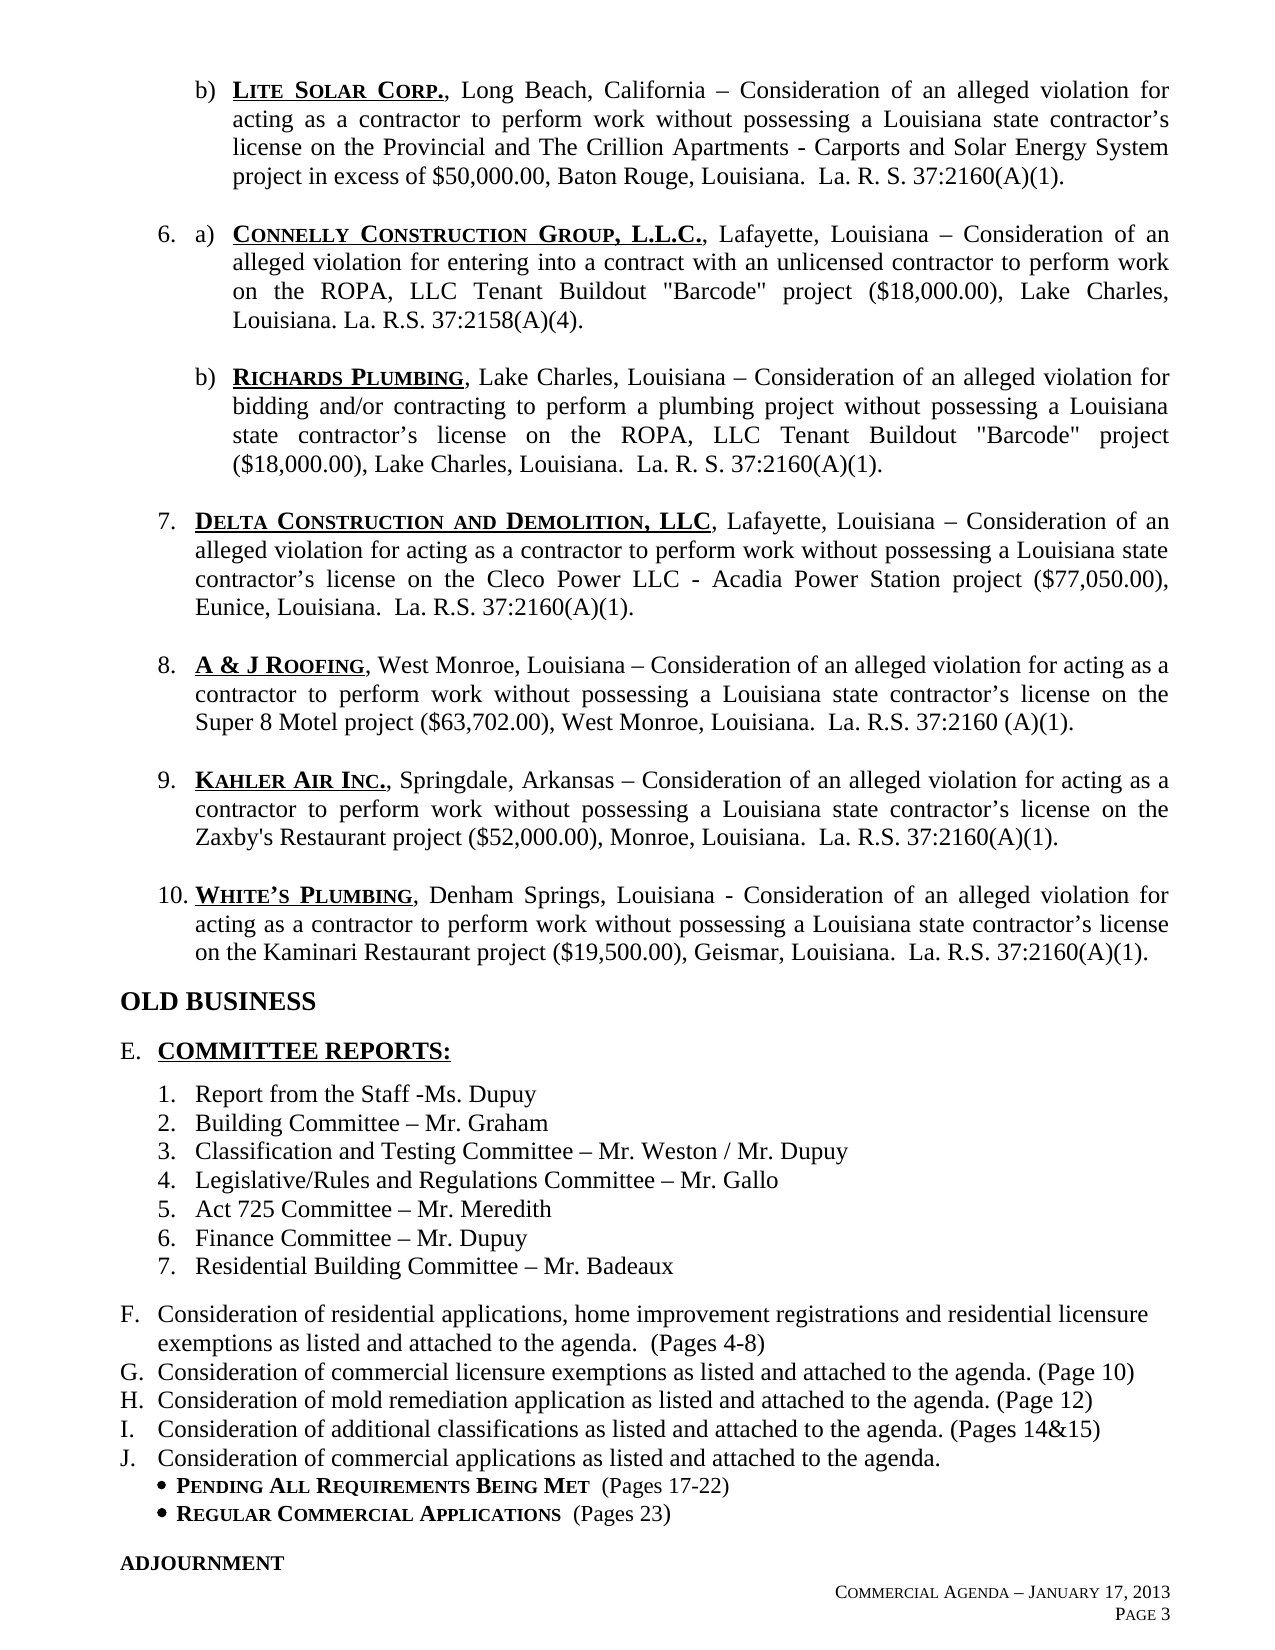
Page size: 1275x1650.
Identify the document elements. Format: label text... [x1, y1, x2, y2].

list Regular Commercial Applications (Pages 23) [157, 1498, 1170, 1527]
text G. Consideration of commercial licensure exemptions as listed and attached to the agenda. (Page 10) [120, 1357, 1264, 1386]
text 6. a) Connelly Construction Group, L.L.C., Lafayette, Louisiana – Consideration of an alleged violation for entering into a contract with an unlicensed contractor to perform work on the ROPA, LLC Tenant Buildout "Barcode" project ($18,000.00), Lake Charles, Louisiana. La. R.S. 37:2158(A)(4). [157, 219, 1170, 334]
text 1. Report from the Staff -Ms. Dupuy [120, 1079, 1170, 1108]
text J. Consideration of commercial applications as listed and attached to the agenda. [120, 1443, 1170, 1472]
text 10. White’s Plumbing, Denham Springs, Louisiana - Consideration of an alleged violation for acting as a contractor to perform work without possessing a Louisiana state contractor’s license on the Kaminari Restaurant project ($19,500.00), Geismar, Louisiana. La. R.S. 37:2160(A)(1). [157, 880, 1170, 966]
text 3. Classification and Testing Committee – Mr. Weston / Mr. Dupuy [120, 1136, 1170, 1165]
text H. Consideration of mold remediation application as listed and attached to the agenda. (Page 12) [120, 1386, 1264, 1414]
text 7. Residential Building Committee – Mr. Badeaux [157, 1251, 1170, 1280]
text E. COMMITTEE REPORTS: [120, 1036, 1170, 1064]
text 2. Building Committee – Mr. Graham [120, 1108, 1170, 1136]
text 7. Delta Construction and Demolition, LLC, Lafayette, Louisiana – Consideration of an alleged violation for acting as a contractor to perform work without possessing a Louisiana state contractor’s license on the Cleco Power LLC - Acadia Power Station project ($77,050.00), Eunice, Louisiana. La. R.S. 37:2160(A)(1). [157, 506, 1170, 621]
text 4. Legislative/Rules and Regulations Committee – Mr. Gallo [120, 1165, 1170, 1194]
text 9. Kahler Air Inc., Springdale, Arkansas – Consideration of an alleged violation for acting as a contractor to perform work without possessing a Louisiana state contractor’s license on the Zaxby's Restaurant project ($52,000.00), Monroe, Louisiana. La. R.S. 37:2160(A)(1). [157, 765, 1170, 851]
text OLD BUSINESS [120, 985, 1170, 1017]
text b) Lite Solar Corp., Long Beach, California – Consideration of an alleged violation for acting as a contractor to perform work without possessing a Louisiana state contractor’s license on the Provincial and The Crillion Apartments - Carports and Solar Energy System project in excess of $50,000.00, Baton Rouge, Louisiana. La. R. S. 37:2160(A)(1). [157, 75, 1170, 190]
text 5. Act 725 Committee – Mr. Meredith [120, 1194, 1170, 1223]
text ADJOURNMENT [120, 1551, 1170, 1575]
text 8. A & J Roofing, West Monroe, Louisiana – Consideration of an alleged violation for acting as a contractor to perform work without possessing a Louisiana state contractor’s license on the Super 8 Motel project ($63,702.00), West Monroe, Louisiana. La. R.S. 37:2160 (A)(1). [157, 650, 1170, 736]
text F. Consideration of residential applications, home improvement registrations and residential licensure exemptions as listed and attached to the agenda. (Pages 4-8) [120, 1299, 1170, 1357]
text 6. Finance Committee – Mr. Dupuy [120, 1223, 1170, 1251]
text I. Consideration of additional classifications as listed and attached to the agenda. (Pages 14&15) [120, 1414, 1264, 1443]
text b) Richards Plumbing, Lake Charles, Louisiana – Consideration of an alleged violation for bidding and/or contracting to perform a plumbing project without possessing a Louisiana state contractor’s license on the ROPA, LLC Tenant Buildout "Barcode" project ($18,000.00), Lake Charles, Louisiana. La. R. S. 37:2160(A)(1). [157, 362, 1170, 477]
list Pending All Requirements Being Met (Pages 17-22) [157, 1472, 1170, 1498]
